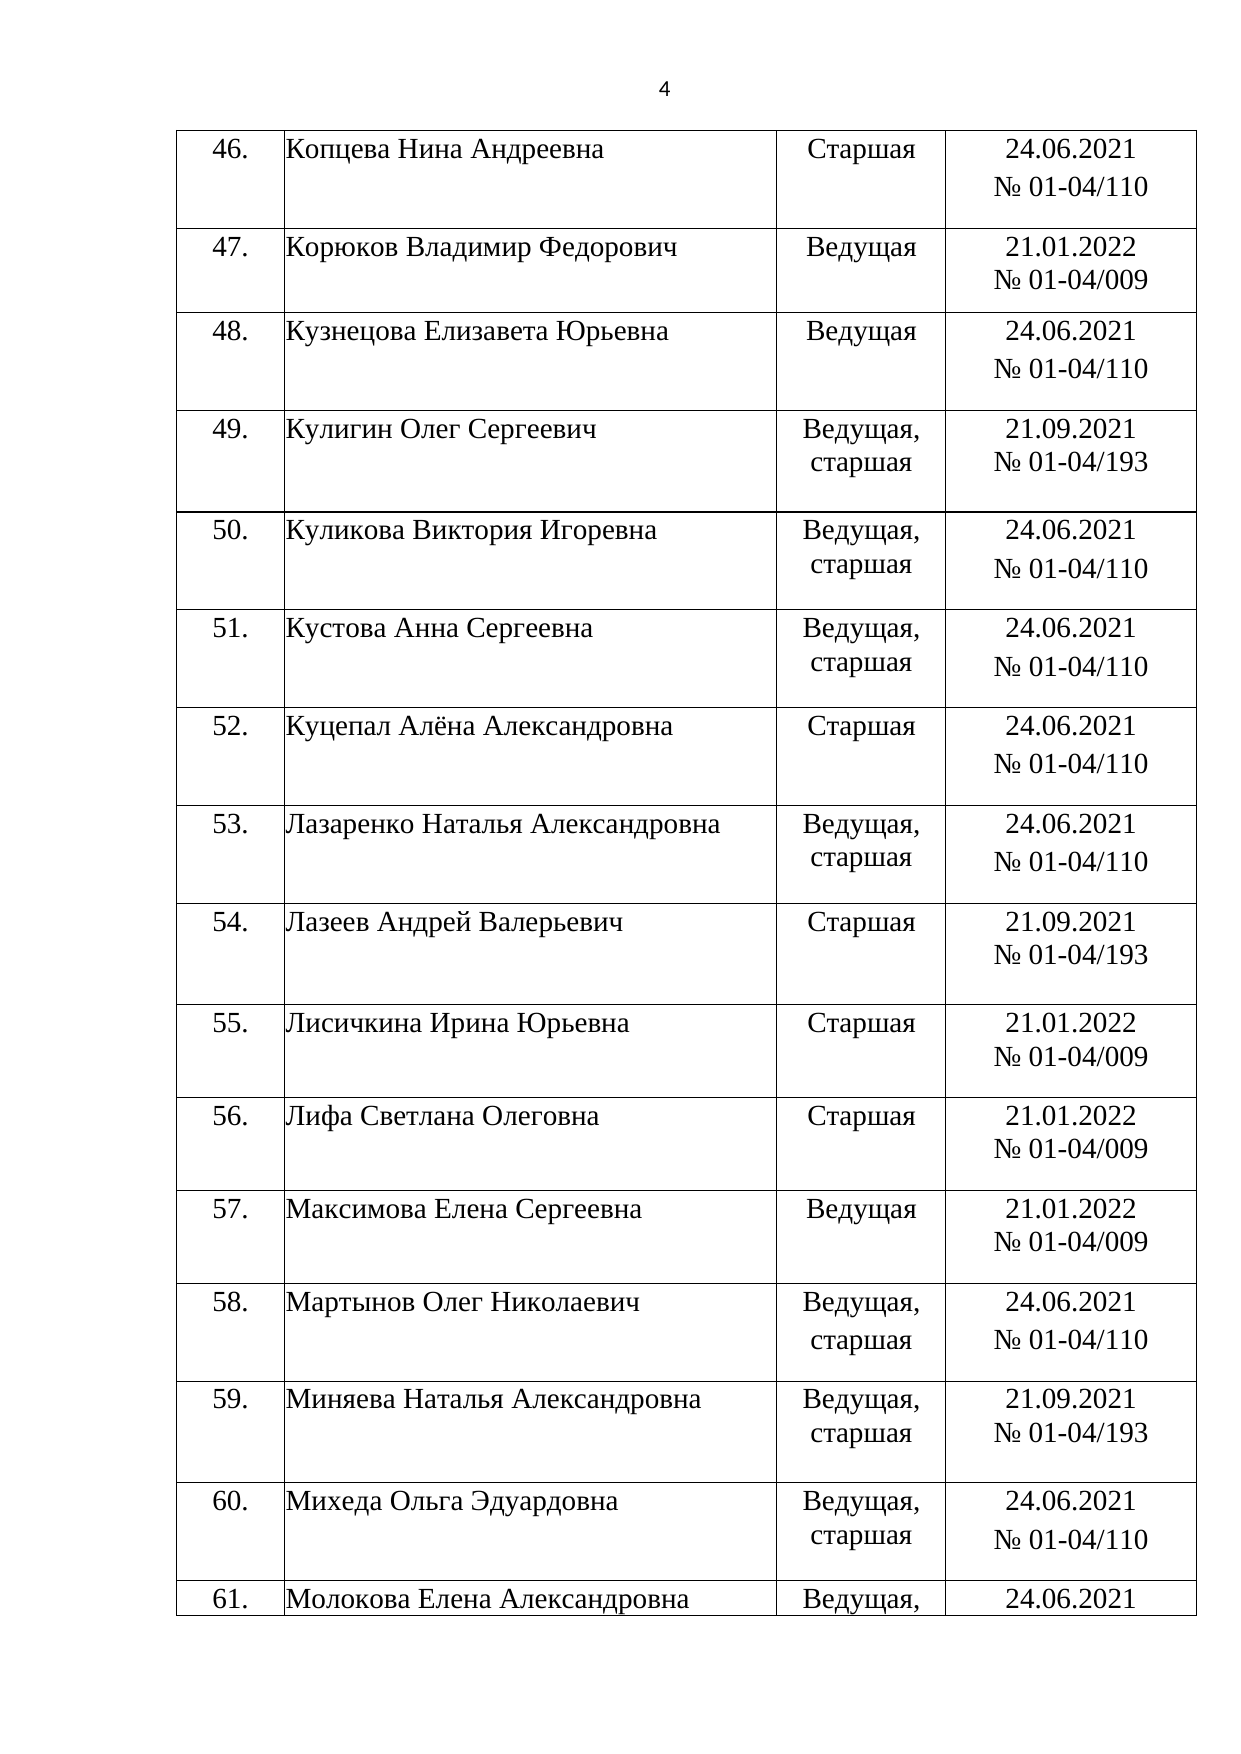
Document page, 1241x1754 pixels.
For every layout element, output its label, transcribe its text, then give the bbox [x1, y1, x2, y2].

table_cell Ведущая [777, 313, 945, 410]
table_cell Ведущая, старшая [777, 1483, 945, 1580]
table_cell Кулигин Олег Сергеевич [285, 411, 776, 511]
table_cell Старшая [777, 708, 945, 805]
table_cell [177, 904, 284, 1004]
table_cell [946, 1581, 1196, 1614]
table_cell [177, 313, 284, 410]
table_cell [946, 131, 1196, 228]
table_cell 21.01.2022 № 01-04/009 [946, 1191, 1196, 1283]
table_cell [177, 513, 284, 609]
table_cell Ведущая, старшая [777, 1382, 945, 1482]
table_cell Ведущая, старшая [777, 1284, 945, 1381]
table_cell [177, 131, 284, 228]
table_cell 24.06.2021 № 01-04/110 [946, 513, 1196, 609]
table_cell Миняева Наталья Александровна [285, 1382, 776, 1482]
table_cell 21.09.2021 № 01-04/193 [946, 904, 1196, 1004]
table_cell [177, 411, 284, 511]
table_cell Лисичкина Ирина Юрьевна [285, 1005, 776, 1097]
table_cell Куцепал Алёна Александровна [285, 708, 776, 805]
table_cell 24.06.2021 № 01-04/110 [946, 708, 1196, 805]
table_cell [177, 708, 284, 805]
table_cell Ведущая, старшая [777, 610, 945, 707]
table_cell [177, 1005, 284, 1097]
table_cell Ведущая, старшая [777, 411, 945, 511]
table_cell Копцева Нина Андреевна [285, 131, 776, 228]
table_cell Мартынов Олег Николаевич [285, 1284, 776, 1381]
table_cell 21.01.2022 № 01-04/009 [946, 1005, 1196, 1097]
table_cell 24.06.2021 № 01-04/110 [946, 806, 1196, 903]
table_cell [177, 610, 284, 707]
table_cell Лифа Светлана Олеговна [285, 1098, 776, 1190]
table_cell Корюков Владимир Федорович [285, 229, 776, 312]
table_cell [177, 1284, 284, 1381]
table_cell 21.01.2022 № 01-04/009 [946, 1098, 1196, 1190]
table_cell 24.06.2021 № 01-04/110 [946, 610, 1196, 707]
table_cell [177, 1098, 284, 1190]
table_cell [177, 229, 284, 312]
table_cell 21.01.2022 № 01-04/009 [946, 229, 1196, 312]
table_cell Ведущая [777, 1191, 945, 1283]
table_cell Старшая [777, 131, 945, 228]
table_cell [177, 806, 284, 903]
table_cell Ведущая [777, 229, 945, 312]
table_cell Куликова Виктория Игоревна [285, 513, 776, 609]
table_cell 24.06.2021 № 01-04/110 [946, 1483, 1196, 1580]
table_cell 21.09.2021 № 01-04/193 [946, 1382, 1196, 1482]
table_cell [177, 1483, 284, 1580]
table_cell Михеда Ольга Эдуардовна [285, 1483, 776, 1580]
table_cell [177, 1191, 284, 1283]
table_cell Ведущая, старшая [777, 806, 945, 903]
table_cell Кустова Анна Сергеевна [285, 610, 776, 707]
table_cell Старшая [777, 904, 945, 1004]
table_cell Максимова Елена Сергеевна [285, 1191, 776, 1283]
table_cell Лазаренко Наталья Александровна [285, 806, 776, 903]
table_cell 24.06.2021 № 01-04/110 [946, 1284, 1196, 1381]
table_cell 24.06.2021 № 01-04/110 [946, 313, 1196, 410]
table_cell Старшая [777, 1098, 945, 1190]
table_cell 21.09.2021 № 01-04/193 [946, 411, 1196, 511]
table_cell Кузнецова Елизавета Юрьевна [285, 313, 776, 410]
table_cell Ведущая, старшая [777, 513, 945, 609]
table_cell Ведущая, старшая [777, 1581, 945, 1614]
table_cell [177, 1581, 284, 1614]
table_cell Старшая [777, 1005, 945, 1097]
table_cell Лазеев Андрей Валерьевич [285, 904, 776, 1004]
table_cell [285, 1581, 776, 1614]
table_cell [177, 1382, 284, 1482]
